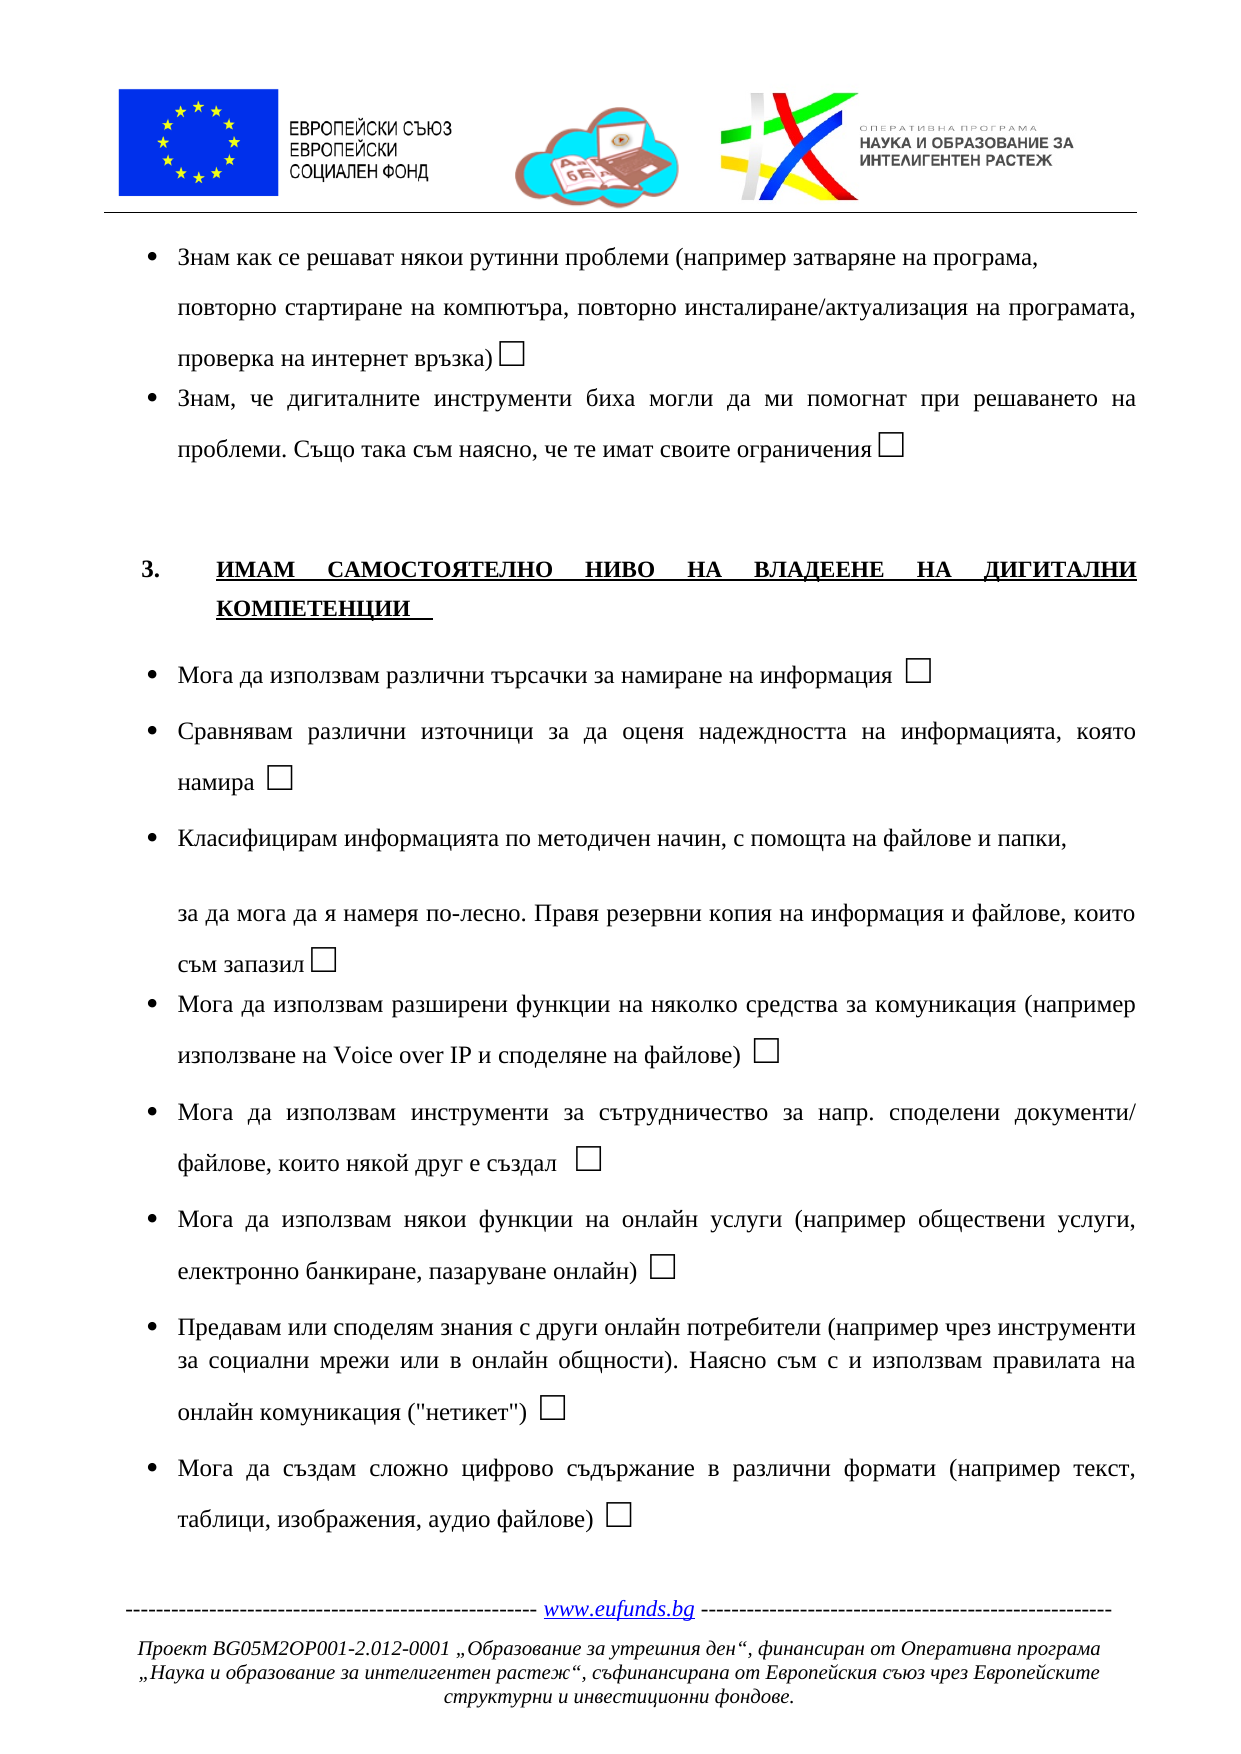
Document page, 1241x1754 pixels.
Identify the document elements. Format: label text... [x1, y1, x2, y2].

list Сравнявам различни източници за да оценя надеждността на информацията, която намира □ [148, 716, 1137, 800]
list имам самостоятелно ниво на владеене на дигитални компетенции [141, 550, 1137, 622]
list Мога да използвам някои функции на онлайн услуги (например обществени услуги, електронно банкиране, пазаруване онлайн) □ [148, 1204, 1137, 1288]
list Знам как се решават някои рутинни проблеми (например затваряне на програма, [148, 242, 1137, 271]
text за да мога да я намеря по-лесно. Правя резервни копия на информация и файлове, които съм запазил □ [177, 898, 1137, 982]
list Мога да използвам инструменти за сътрудничество за напр. споделени документи/ файлове, които някой друг е създал □ [148, 1097, 1137, 1181]
picture [103, 77, 484, 210]
text повторно стартиране на компютъра, повторно инсталиране/актуализация на програмата, проверка на интернет връзка) □ [177, 292, 1137, 376]
list Мога да използвам разширени функции на няколко средства за комуникация (например използване на Voice over IP и споделяне на файлове) □ [148, 989, 1137, 1073]
list Мога да създам сложно цифрово съдържание в различни формати (например текст, таблици, изображения, аудио файлове) □ [148, 1453, 1137, 1537]
picture [515, 107, 680, 210]
list Класифицирам информацията по методичен начин, с помощта на файлове и папки, [148, 823, 1137, 852]
list Мога да използвам различни търсачки за намиране на информация □ [148, 644, 1137, 692]
picture [706, 73, 1093, 210]
list Предавам или споделям знания с други онлайн потребители (например чрез инструменти за социални мрежи или в онлайн общности). Наясно съм с и използвам правилата на онлайн комуникация ("нетикет") □ [148, 1312, 1137, 1429]
list Знам, че дигиталните инструменти биха могли да ми помогнат при решаването на проблеми. Също така съм наясно, че те имат своите ограничения □ [148, 383, 1137, 467]
